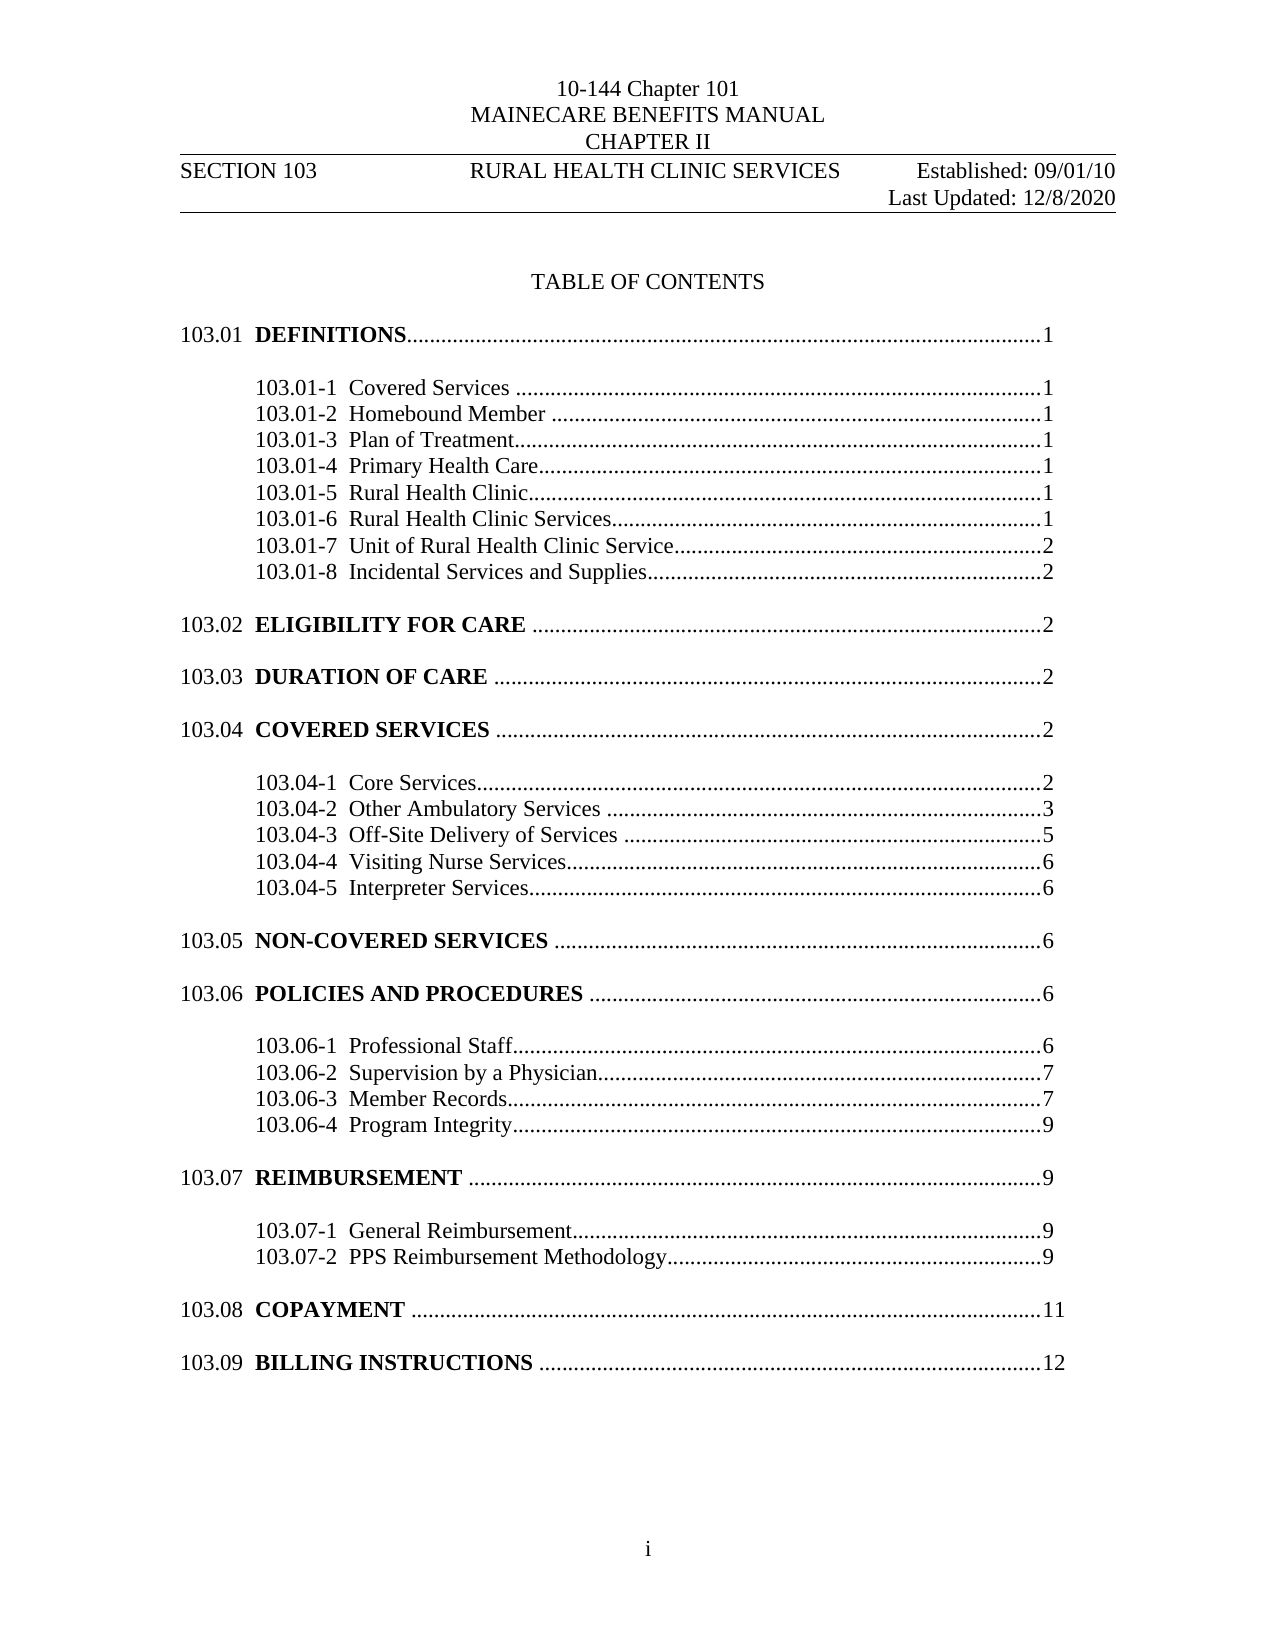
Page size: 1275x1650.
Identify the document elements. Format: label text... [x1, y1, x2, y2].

text 103.06-1 Professional Staff 6 [180, 1032, 1116, 1059]
text TABLE OF CONTENTS [96, 268, 1116, 294]
text 103.04-4 Visiting Nurse Services 6 [180, 848, 1116, 874]
text 103.01-7 Unit of Rural Health Clinic Service 2 [180, 532, 1116, 558]
text 103.04-2 Other Ambulatory Services 3 [180, 795, 1116, 822]
text 103.04 COVERED SERVICES 2 [180, 716, 1116, 742]
text 103.03 DURATION OF CARE 2 [180, 663, 1116, 690]
text 103.01-1 Covered Services 1 [180, 373, 1116, 400]
text 103.06-3 Member Records 7 [180, 1085, 1116, 1111]
text 103.01-4 Primary Health Care 1 [180, 453, 1116, 479]
text 103.01-3 Plan of Treatment 1 [180, 426, 1116, 453]
text 103.09 BILLING INSTRUCTIONS 12 [180, 1349, 1116, 1375]
text 103.05 NON-COVERED SERVICES 6 [180, 927, 1116, 953]
text 103.07-2 PPS Reimbursement Methodology 9 [180, 1243, 1116, 1269]
text 103.07-1 General Reimbursement 9 [180, 1217, 1116, 1243]
text 103.01-2 Homebound Member 1 [180, 400, 1116, 426]
text 103.07 REIMBURSEMENT 9 [180, 1164, 1116, 1191]
text 103.01 DEFINITIONS 1 [180, 321, 1116, 347]
text 103.01-6 Rural Health Clinic Services 1 [180, 505, 1116, 532]
text 103.02 ELIGIBILITY FOR CARE 2 [180, 611, 1116, 637]
text 103.01-5 Rural Health Clinic 1 [180, 479, 1116, 505]
text 103.04-3 Off-Site Delivery of Services 5 [180, 822, 1116, 848]
text 103.08 COPAYMENT 11 [180, 1296, 1116, 1322]
text 103.04-1 Core Services 2 [180, 769, 1116, 795]
text 103.06 POLICIES AND PROCEDURES 6 [180, 980, 1116, 1006]
text 103.04-5 Interpreter Services 6 [180, 874, 1116, 901]
text 103.06-2 Supervision by a Physician 7 [180, 1059, 1116, 1085]
text 103.01-8 Incidental Services and Supplies 2 [180, 558, 1116, 584]
text 103.06-4 Program Integrity 9 [180, 1111, 1116, 1138]
